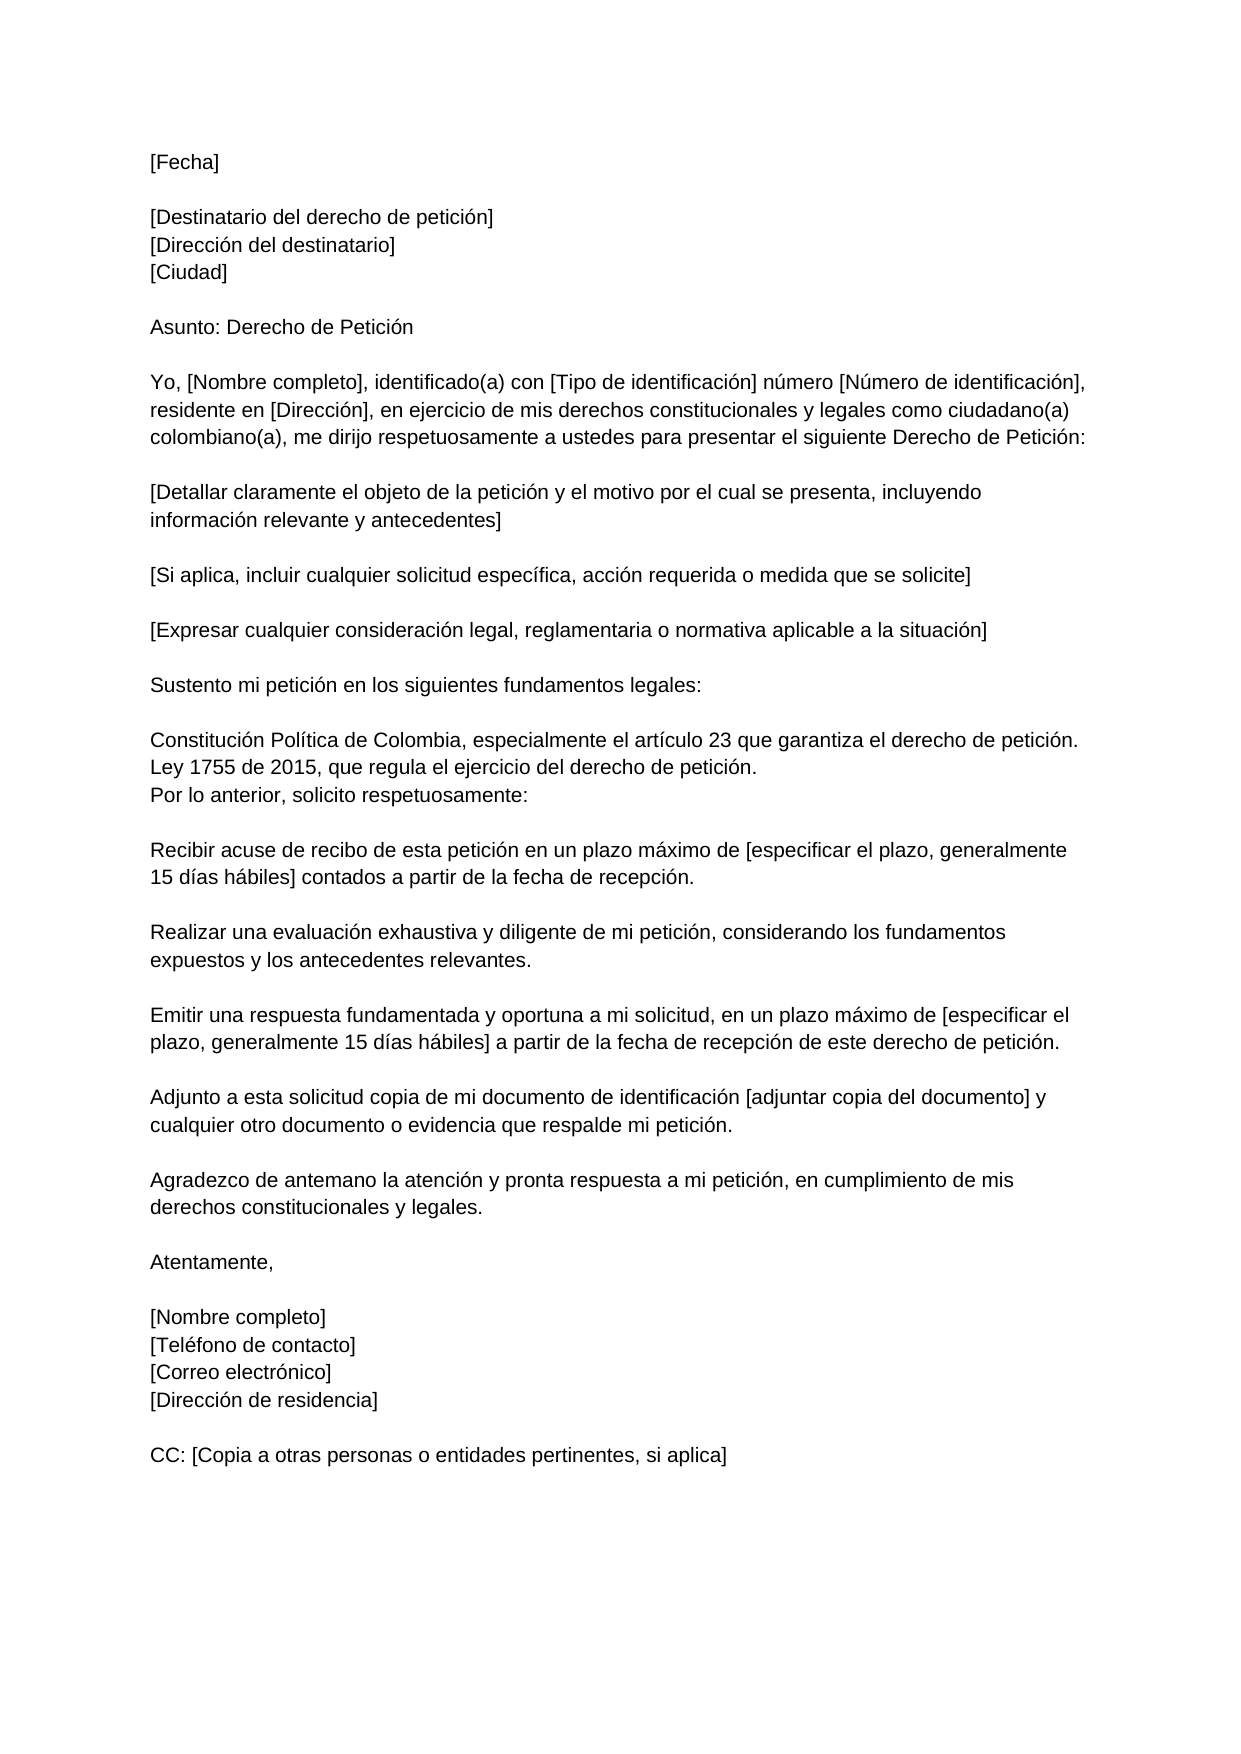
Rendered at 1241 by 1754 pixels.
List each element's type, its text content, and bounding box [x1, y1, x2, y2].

text Por lo anterior, solicito respetuosamente: [150, 782, 1090, 806]
text Agradezco de antemano la atención y pronta respuesta a mi petición, en cumplimiento de mis derechos constitucionales y legales. [150, 1167, 1090, 1219]
text [Dirección de residencia] [150, 1387, 1090, 1411]
text Realizar una evaluación exhaustiva y diligente de mi petición, considerando los fundamentos expuestos y los antecedentes relevantes. [150, 920, 1090, 971]
text [Detallar claramente el objeto de la petición y el motivo por el cual se presenta, incluyendo información relevante y antecedentes] [150, 480, 1090, 531]
text Yo, [Nombre completo], identificado(a) con [Tipo de identificación] número [Número de identificación], residente en [Dirección], en ejercicio de mis derechos constitucionales y legales como ciudadano(a) colombiano(a), me dirijo respetuosamente a ustedes para presentar el siguiente Derecho de Petición: [150, 370, 1090, 449]
text Ley 1755 de 2015, que regula el ejercicio del derecho de petición. [150, 755, 1090, 779]
text Asunto: Derecho de Petición [150, 315, 1090, 339]
text [Nombre completo] [150, 1305, 1090, 1329]
text Emitir una respuesta fundamentada y oportuna a mi solicitud, en un plazo máximo de [especificar el plazo, generalmente 15 días hábiles] a partir de la fecha de recepción de este derecho de petición. [150, 1002, 1090, 1054]
text Sustento mi petición en los siguientes fundamentos legales: [150, 672, 1090, 696]
text [Fecha] [150, 150, 1090, 174]
text Atentamente, [150, 1250, 1090, 1274]
text [Teléfono de contacto] [150, 1332, 1090, 1356]
text [Destinatario del derecho de petición] [150, 205, 1090, 229]
text CC: [Copia a otras personas o entidades pertinentes, si aplica] [150, 1442, 1090, 1466]
text [Expresar cualquier consideración legal, reglamentaria o normativa aplicable a la situación] [150, 617, 1090, 641]
text Recibir acuse de recibo de esta petición en un plazo máximo de [especificar el plazo, generalmente 15 días hábiles] contados a partir de la fecha de recepción. [150, 837, 1090, 889]
text Constitución Política de Colombia, especialmente el artículo 23 que garantiza el derecho de petición. [150, 727, 1090, 751]
text [Correo electrónico] [150, 1360, 1090, 1384]
text Adjunto a esta solicitud copia de mi documento de identificación [adjuntar copia del documento] y cualquier otro documento o evidencia que respalde mi petición. [150, 1085, 1090, 1136]
text [Dirección del destinatario] [150, 232, 1090, 256]
text [Ciudad] [150, 260, 1090, 284]
text [Si aplica, incluir cualquier solicitud específica, acción requerida o medida que se solicite] [150, 562, 1090, 586]
